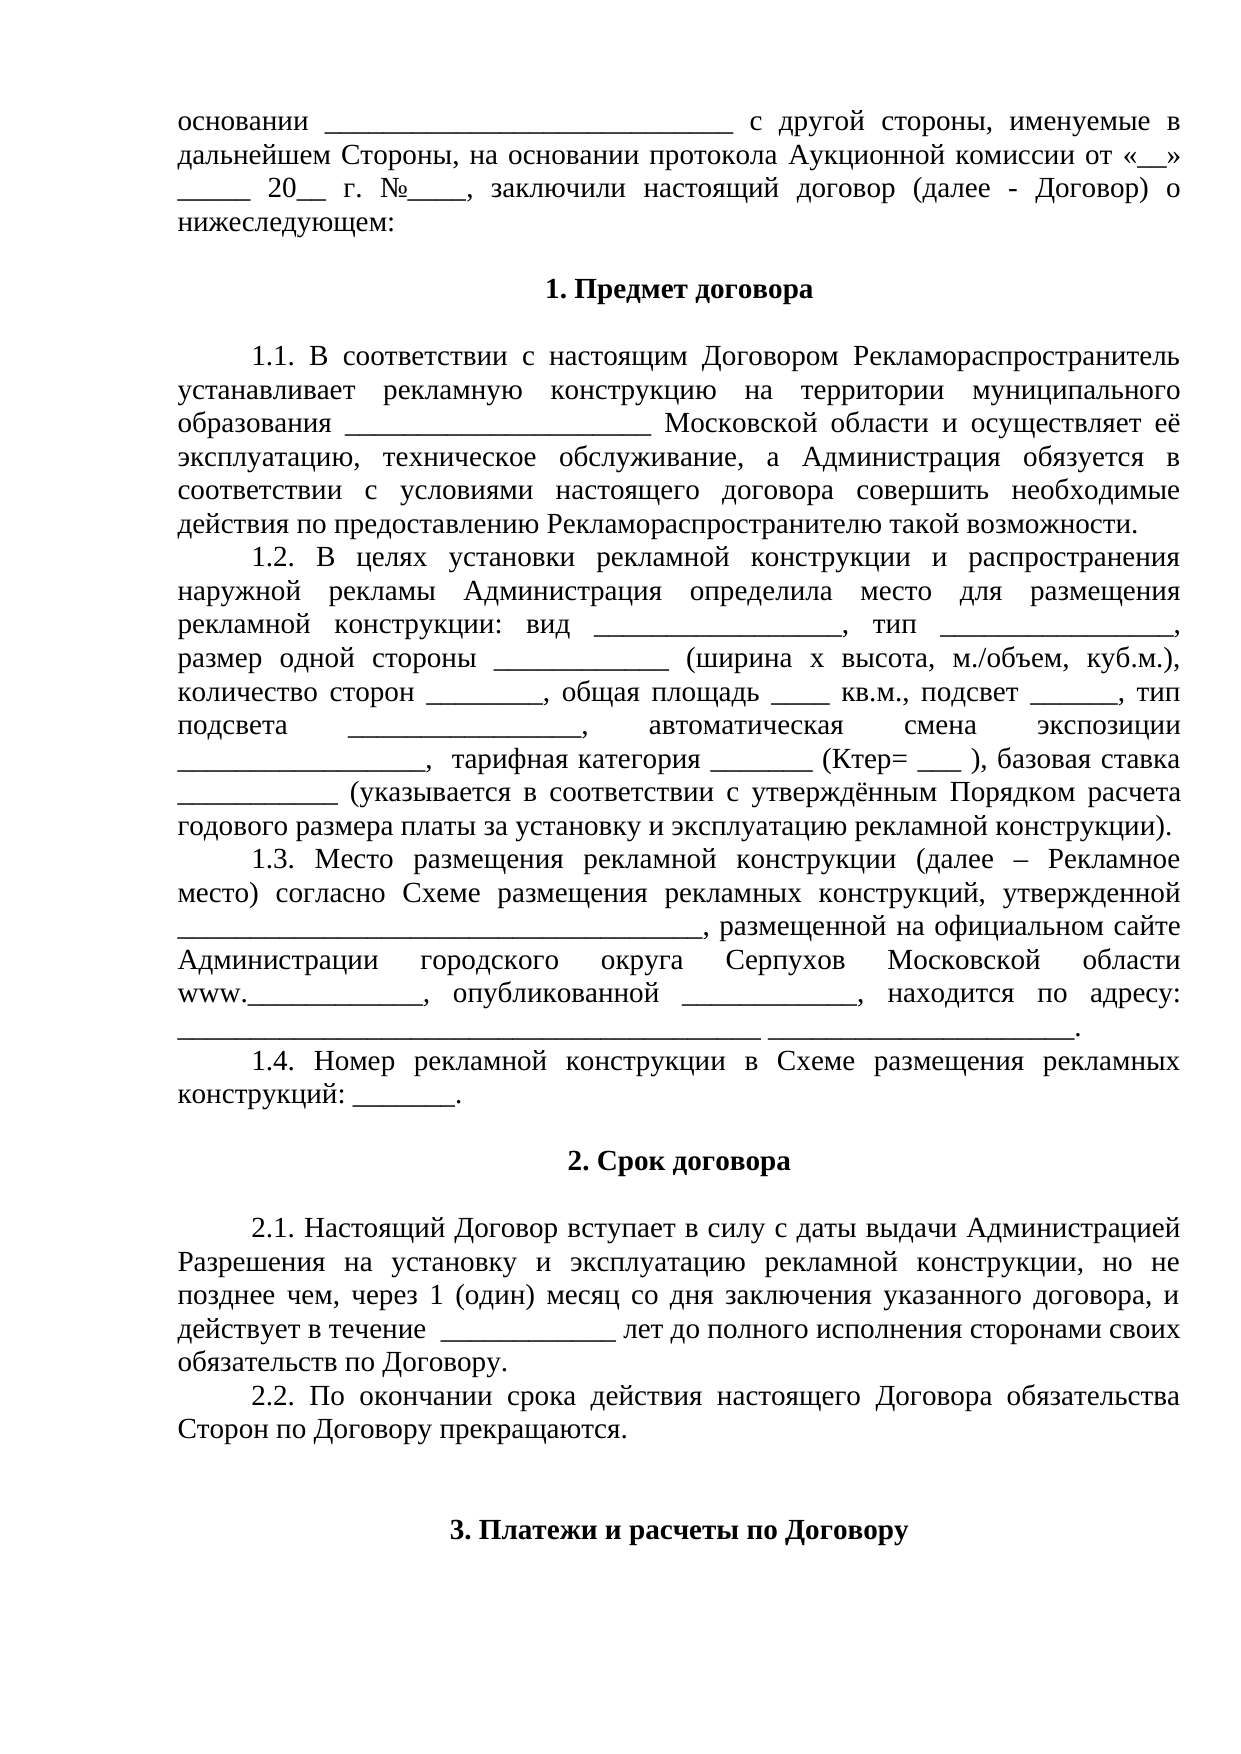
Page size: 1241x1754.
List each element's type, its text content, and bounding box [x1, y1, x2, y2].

text 2. Срок договора [177, 1143, 1181, 1177]
text 1.4. Номер рекламной конструкции в Схеме размещения рекламных конструкций: _______. [177, 1043, 1181, 1110]
text 1. Предмет договора [177, 271, 1181, 305]
text 2.2. По окончании срока действия настоящего Договора обязательства Сторон по Договору прекращаются. [177, 1378, 1181, 1445]
text 1.1. В соответствии с настоящим Договором Рекламораспространитель устанавливает рекламную конструкцию на территории муниципального образования _____________________ Московской области и осуществляет её эксплуатацию, техническое обслуживание, а Администрация обязуется в соответствии с условиями настоящего договора совершить необходимые действия по предоставлению Рекламораспространителю такой возможности. [177, 338, 1181, 539]
text 3. Платежи и расчеты по Договору [177, 1512, 1181, 1546]
text 1.3. Место размещения рекламной конструкции (далее – Рекламное место) согласно Схеме размещения рекламных конструкций, утвержденной ____________________________________, размещенной на официальном сайте Администрации городского округа Серпухов Московской области www.____________, опубликованной ____________, находится по адресу: ________________________________________ _____________________. [177, 841, 1181, 1043]
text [177, 103, 1181, 238]
text 1.2. В целях установки рекламной конструкции и распространения наружной рекламы Администрация определила место для размещения рекламной конструкции: вид _________________, тип ________________, размер одной стороны ____________ (ширина х высота, м./объем, куб.м.), количество сторон ________, общая площадь ____ кв.м., подсвет ______, тип подсвета ________________, автоматическая смена экспозиции _________________, тарифная категория _______ (Ктер= ___ ), базовая ставка ___________ (указывается в соответствии с утверждённым Порядком расчета годового размера платы за установку и эксплуатацию рекламной конструкции). [177, 539, 1181, 841]
text 2.1. Настоящий Договор вступает в силу с даты выдачи Администрацией Разрешения на установку и эксплуатацию рекламной конструкции, но не позднее чем, через 1 (один) месяц со дня заключения указанного договора, и действует в течение ____________ лет до полного исполнения сторонами своих обязательств по Договору. [177, 1210, 1181, 1378]
